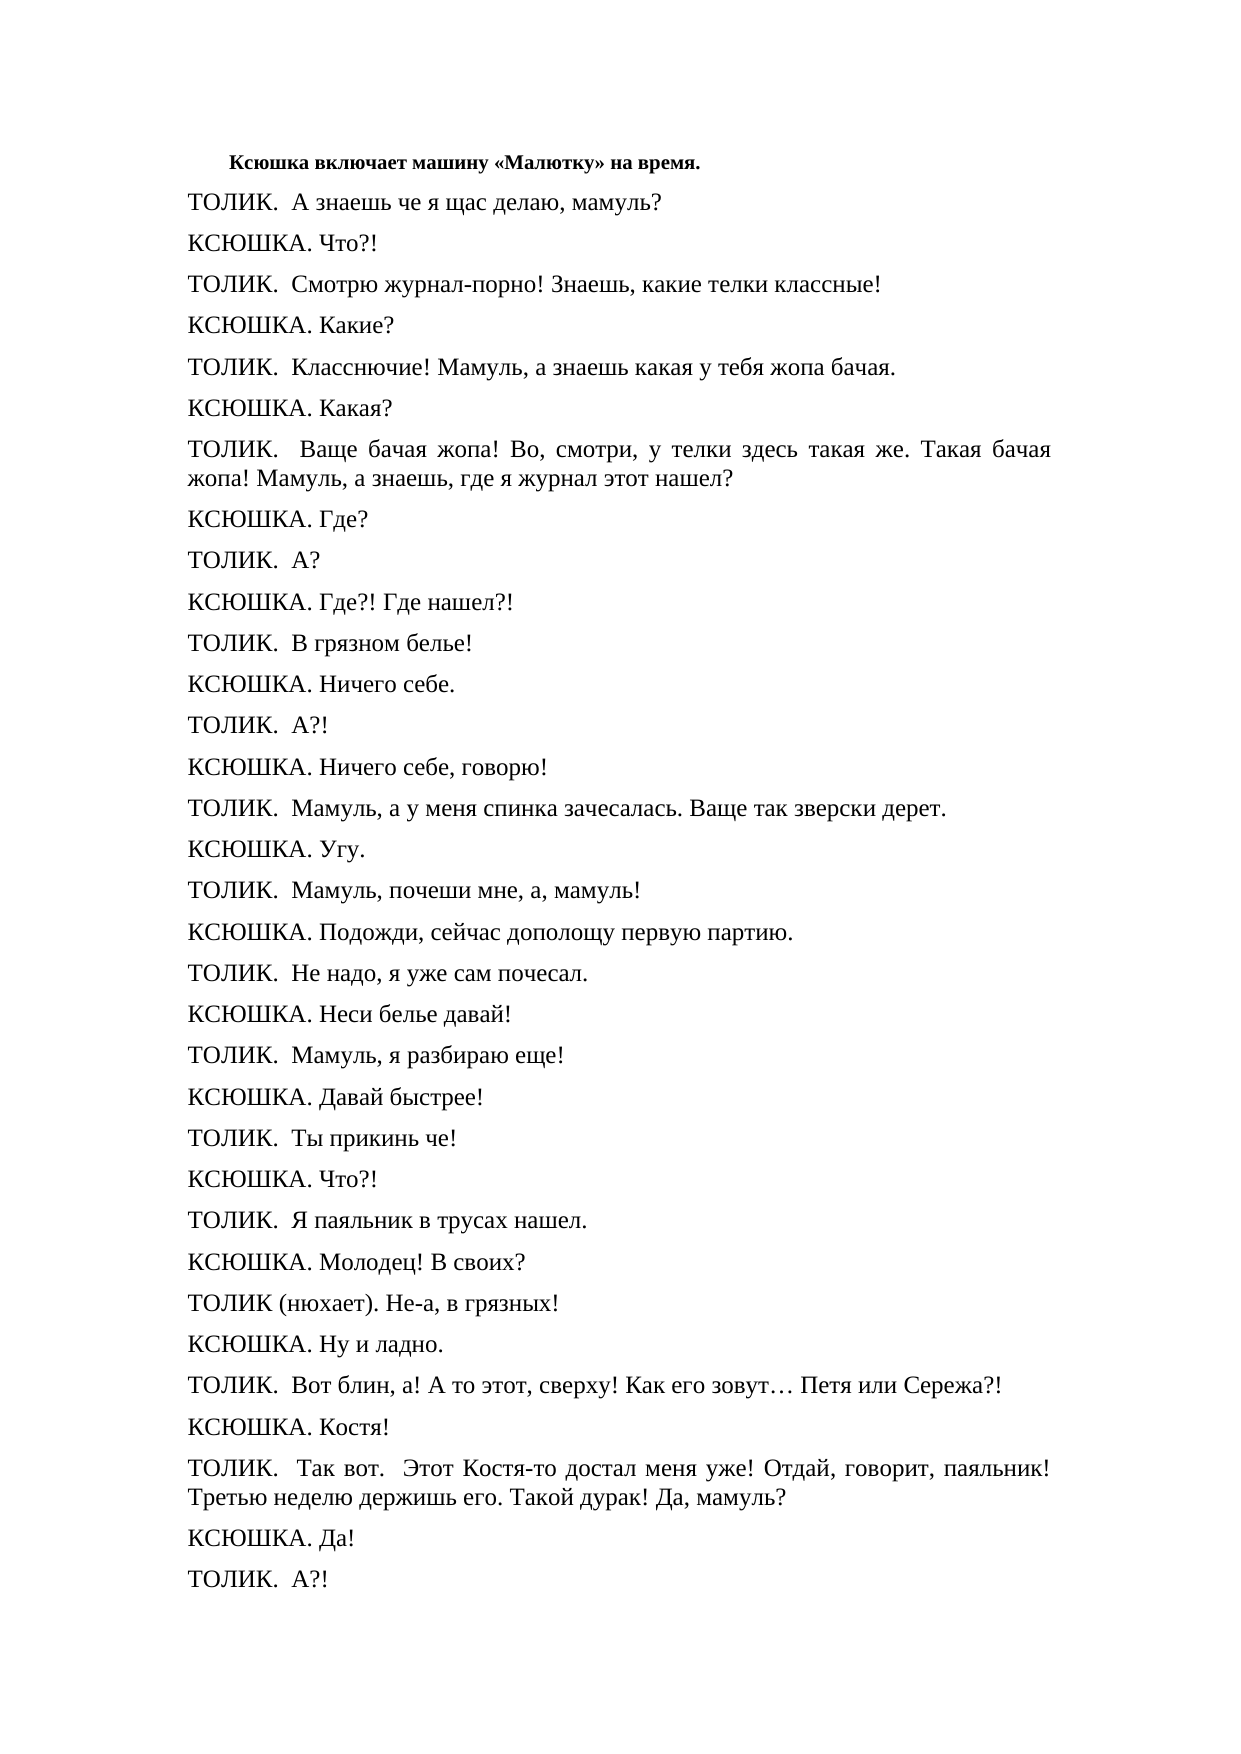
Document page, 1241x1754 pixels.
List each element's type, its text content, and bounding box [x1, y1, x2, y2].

text ТОЛИК. Так вот. Этот Костя-то достал меня уже! Отдай, говорит, паяльник! Третью неделю держишь его. Такой дурак! Да, мамуль? [187, 1453, 1053, 1510]
text ТОЛИК. А знаешь че я щас делаю, мамуль? [187, 187, 1053, 215]
text ТОЛИК. Вот блин, а! А то этот, сверху! Как его зовут… Петя или Сережа?! [187, 1370, 1053, 1399]
text ТОЛИК. А? [187, 545, 1053, 574]
text КСЮШКА. Что?! [187, 1164, 1053, 1193]
text КСЮШКА. Какие? [187, 310, 1053, 339]
text ТОЛИК. Ваще бачая жопа! Во, смотри, у телки здесь такая же. Такая бачая жопа! Мамуль, а знаешь, где я журнал этот нашел? [187, 434, 1053, 492]
text ТОЛИК. В грязном белье! [187, 628, 1053, 657]
text Ксюшка включает машину «Малютку» на время. [229, 150, 1053, 174]
text КСЮШКА. Неси белье давай! [187, 999, 1053, 1028]
text ТОЛИК. Мамуль, а у меня спинка зачесалась. Ваще так зверски дерет. [187, 793, 1053, 822]
text ТОЛИК. А?! [187, 1564, 1053, 1593]
text ТОЛИК. Класснючие! Мамуль, а знаешь какая у тебя жопа бачая. [187, 352, 1053, 380]
text КСЮШКА. Молодец! В своих? [187, 1247, 1053, 1275]
text ТОЛИК. Ты прикинь че! [187, 1123, 1053, 1152]
text ТОЛИК. Не надо, я уже сам почесал. [187, 958, 1053, 987]
text КСЮШКА. Да! [187, 1523, 1053, 1552]
text ТОЛИК (нюхает). Не-а, в грязных! [187, 1288, 1053, 1317]
text ТОЛИК. А?! [187, 710, 1053, 739]
text КСЮШКА. Ничего себе, говорю! [187, 752, 1053, 780]
text КСЮШКА. Давай быстрее! [187, 1082, 1053, 1110]
text ТОЛИК. Смотрю журнал-порно! Знаешь, какие телки классные! [187, 269, 1053, 298]
text ТОЛИК. Мамуль, почеши мне, а, мамуль! [187, 875, 1053, 904]
text КСЮШКА. Где? [187, 504, 1053, 533]
text КСЮШКА. Где?! Где нашел?! [187, 587, 1053, 615]
text КСЮШКА. Ну и ладно. [187, 1329, 1053, 1358]
text КСЮШКА. Подожди, сейчас дополощу первую партию. [187, 917, 1053, 945]
text КСЮШКА. Что?! [187, 228, 1053, 257]
text ТОЛИК. Мамуль, я разбираю еще! [187, 1040, 1053, 1069]
text ТОЛИК. Я паяльник в трусах нашел. [187, 1205, 1053, 1234]
text КСЮШКА. Костя! [187, 1412, 1053, 1440]
text КСЮШКА. Какая? [187, 393, 1053, 422]
text КСЮШКА. Ничего себе. [187, 669, 1053, 698]
text КСЮШКА. Угу. [187, 834, 1053, 863]
